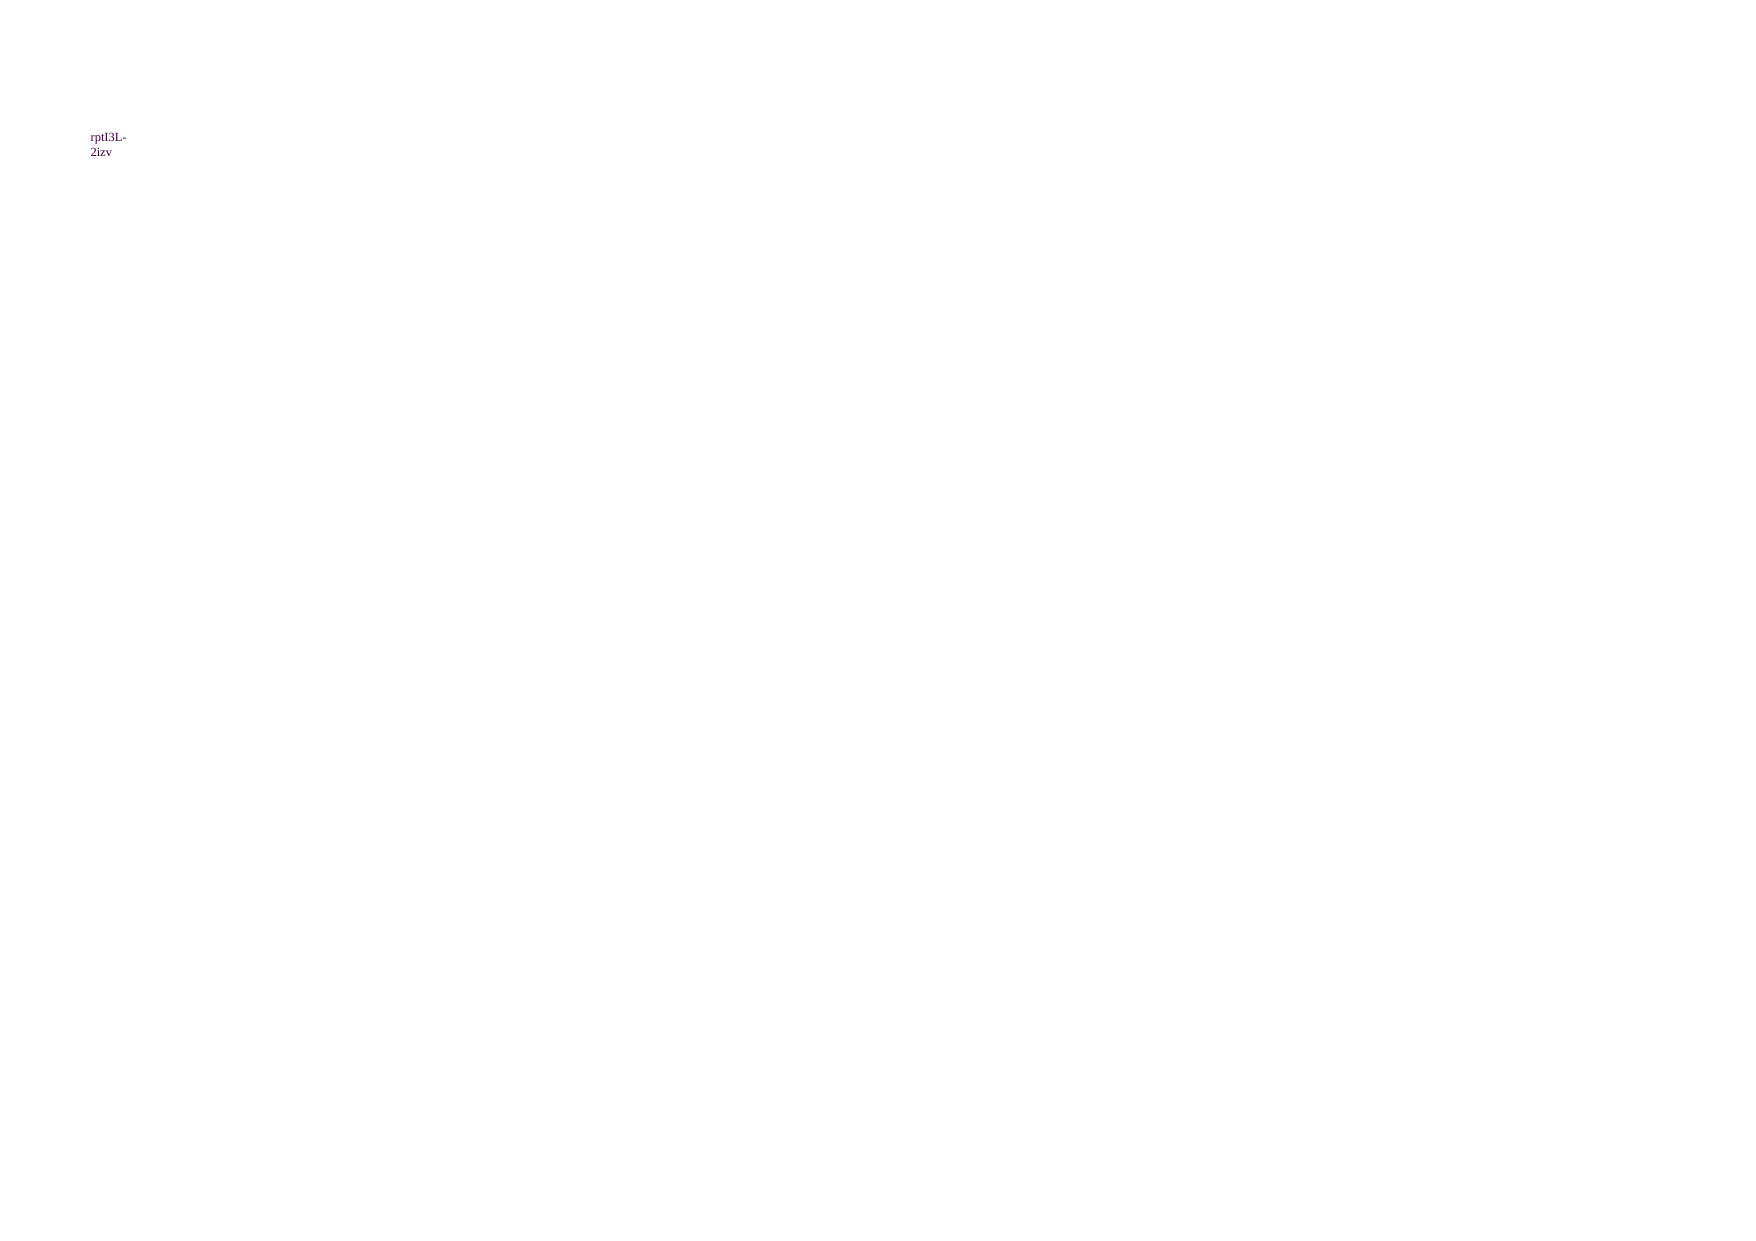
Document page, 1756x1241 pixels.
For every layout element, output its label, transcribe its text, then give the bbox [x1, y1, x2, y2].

text rptI3L-2izv [90, 130, 146, 159]
